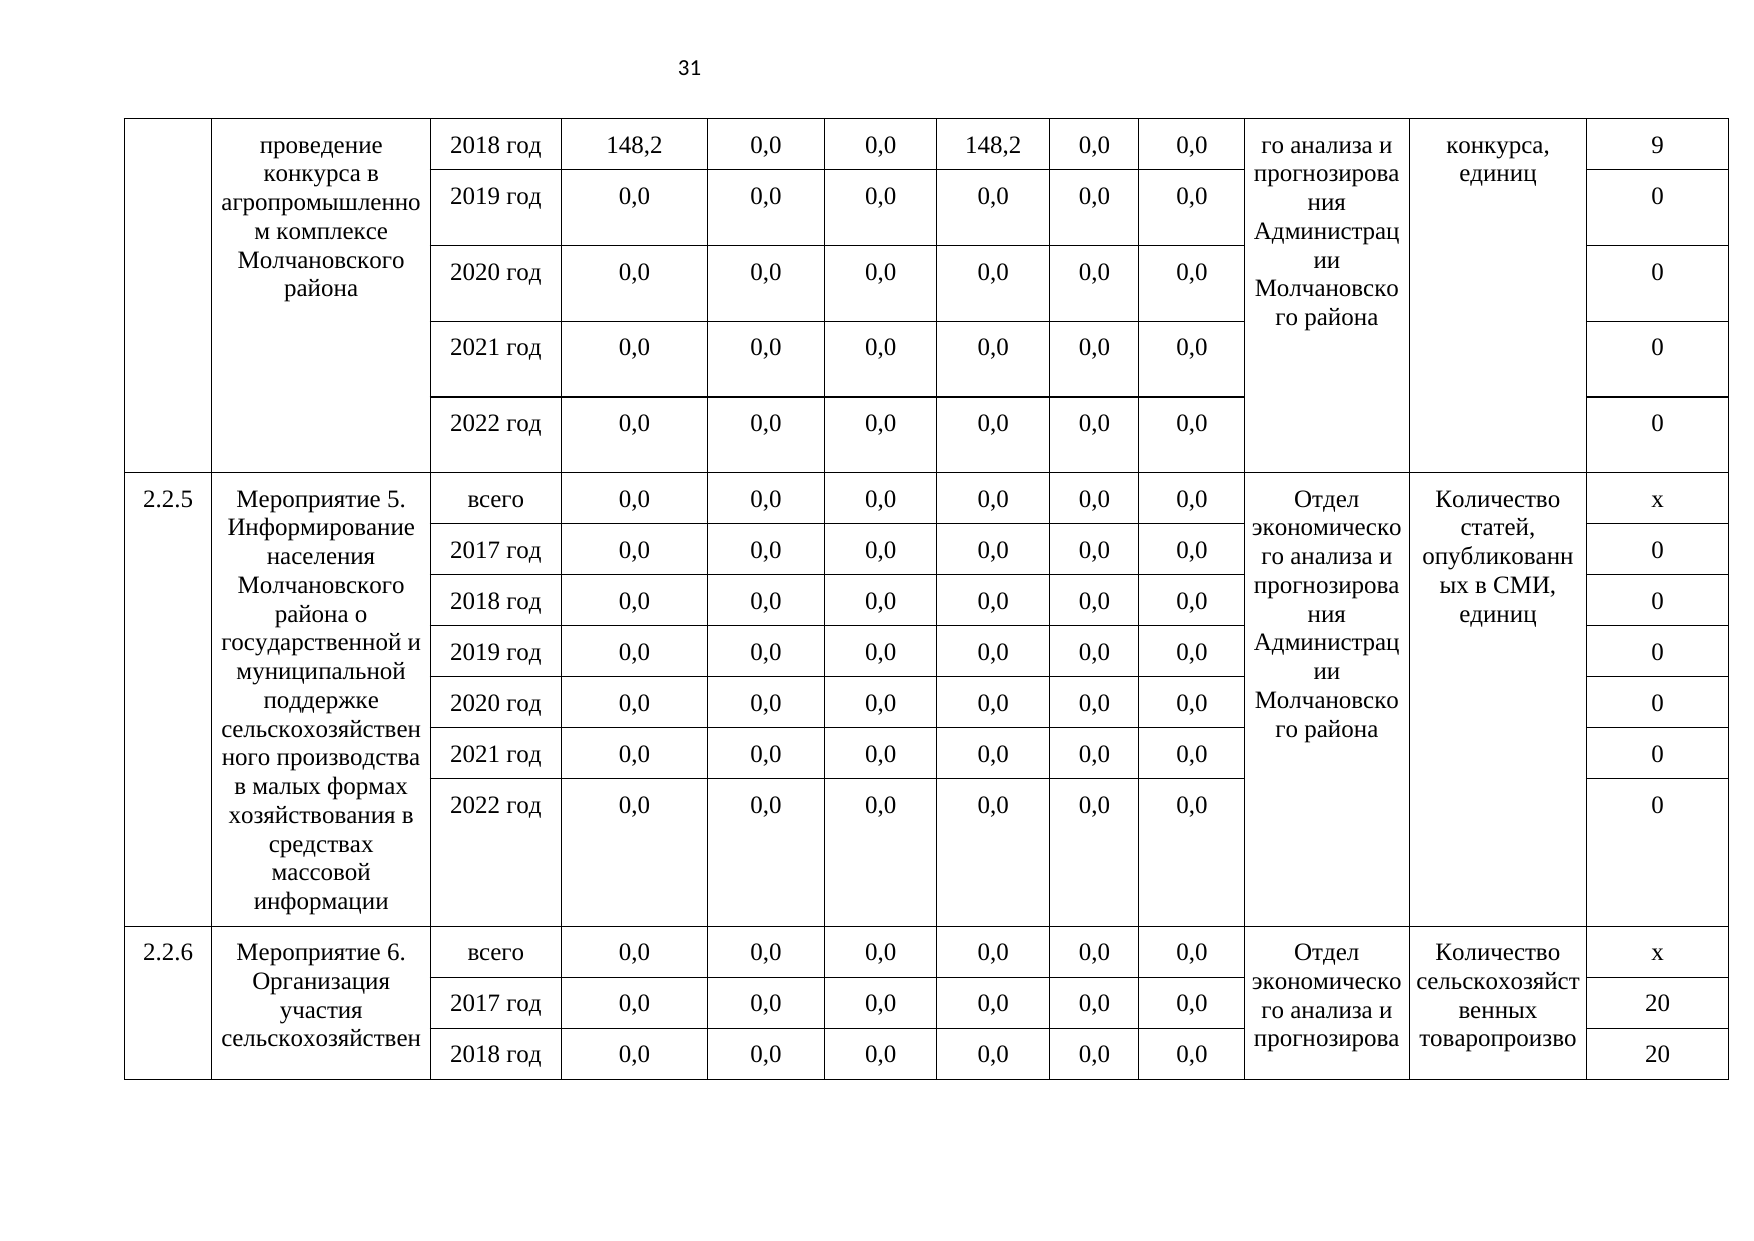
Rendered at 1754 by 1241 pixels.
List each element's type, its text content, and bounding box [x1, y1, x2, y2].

table_cell 2021 год [431, 322, 561, 396]
table_cell 0,0 [708, 927, 824, 977]
table_cell 0,0 [1050, 728, 1138, 778]
table_cell всего [431, 927, 561, 977]
table_cell 0,0 [825, 1029, 936, 1079]
table_cell 148,2 [562, 119, 707, 169]
table_cell 0,0 [937, 322, 1049, 396]
table_cell 0,0 [1050, 626, 1138, 676]
table_cell 0,0 [562, 779, 707, 926]
table_cell 0,0 [1139, 246, 1244, 321]
table_cell 0,0 [1050, 978, 1138, 1028]
table_cell 0,0 [825, 575, 936, 625]
table_cell x [1587, 927, 1728, 977]
table_cell 0,0 [1139, 575, 1244, 625]
table_cell 0,0 [708, 246, 824, 321]
table_cell 0,0 [708, 170, 824, 245]
table_cell 0 [1587, 677, 1728, 727]
table_cell 0,0 [937, 728, 1049, 778]
table_cell 2021 год [431, 728, 561, 778]
table_cell 0,0 [562, 398, 707, 472]
table_cell 0,0 [562, 473, 707, 523]
table_cell 0,0 [708, 322, 824, 396]
table_cell 0,0 [825, 246, 936, 321]
table_cell 0 [1587, 779, 1728, 926]
table_cell 2019 год [431, 626, 561, 676]
table_cell 0,0 [562, 170, 707, 245]
table_cell 0,0 [1139, 779, 1244, 926]
table_cell 0,0 [562, 322, 707, 396]
table_cell 2017 год [431, 978, 561, 1028]
table_cell Отдел экономического анализа и прогнозирования Администрации Молчановского района [1245, 473, 1409, 926]
table_cell 0,0 [1050, 779, 1138, 926]
table_cell 0,0 [937, 927, 1049, 977]
table_cell 0,0 [1050, 1029, 1138, 1079]
table_cell 0,0 [1139, 927, 1244, 977]
table_cell 0,0 [708, 779, 824, 926]
table_cell 0,0 [937, 398, 1049, 472]
table_cell 0,0 [708, 575, 824, 625]
table_cell 0 [1587, 398, 1728, 472]
table_cell Количество статей, опубликованных в СМИ, единиц [1410, 473, 1586, 926]
table_cell 0 [1587, 524, 1728, 574]
table_cell 0,0 [562, 575, 707, 625]
table_cell 0,0 [562, 978, 707, 1028]
table_cell 0,0 [1050, 677, 1138, 727]
table_cell 0,0 [708, 677, 824, 727]
table_cell 0,0 [562, 677, 707, 727]
table_cell 0,0 [1050, 575, 1138, 625]
table_cell 0,0 [937, 626, 1049, 676]
table_cell 0,0 [1139, 170, 1244, 245]
table_cell 0,0 [708, 398, 824, 472]
table_cell 0,0 [1050, 170, 1138, 245]
table_cell 0,0 [937, 524, 1049, 574]
table_cell 0,0 [825, 626, 936, 676]
table_cell 2018 год [431, 1029, 561, 1079]
table_cell 0,0 [825, 779, 936, 926]
table_cell 0,0 [1050, 398, 1138, 472]
table_cell 0,0 [1139, 677, 1244, 727]
table_cell Мероприятие 5. Информирование населения Молчановского района о государственной и муниципальной поддержке сельскохозяйственного производства в малых формах хозяйствования в средствах массовой информации [212, 473, 430, 926]
table_cell Количество сельскохозяйственных товаропроизводителей-участников ярмарок «Выходного дня», единиц [1410, 927, 1586, 1079]
table_cell 0,0 [825, 978, 936, 1028]
table_cell 0,0 [825, 473, 936, 523]
table_cell 0,0 [562, 246, 707, 321]
table_cell 0 [1587, 170, 1728, 245]
table_cell 0 [1587, 246, 1728, 321]
table_cell 0,0 [708, 978, 824, 1028]
table_cell 0,0 [562, 728, 707, 778]
table_cell 0,0 [708, 626, 824, 676]
table_cell Мероприятие 6. Организация участия сельскохозяйственных товаропроизводителей в областных и районных ярмарках «Выходного дня» [212, 927, 430, 1079]
table_cell 0,0 [825, 119, 936, 169]
table_cell 2.2.5 [125, 473, 211, 926]
table_cell 2022 год [431, 398, 561, 472]
table_cell 0,0 [708, 524, 824, 574]
table_cell 148,2 [937, 119, 1049, 169]
table_cell 0,0 [708, 1029, 824, 1079]
table_cell 0,0 [1139, 473, 1244, 523]
table_cell 0,0 [937, 575, 1049, 625]
table_cell 0,0 [562, 1029, 707, 1079]
table_cell 0,0 [825, 524, 936, 574]
table_cell 0,0 [825, 728, 936, 778]
table_cell 0,0 [562, 927, 707, 977]
table_cell 0,0 [937, 677, 1049, 727]
table_cell 2017 год [431, 524, 561, 574]
table_cell 0,0 [825, 170, 936, 245]
table_cell 0,0 [708, 473, 824, 523]
table_cell 2019 год [431, 170, 561, 245]
table_cell 0,0 [1050, 322, 1138, 396]
table_cell 2022 год [431, 779, 561, 926]
table_cell 0,0 [1050, 524, 1138, 574]
table_cell 0,0 [1139, 524, 1244, 574]
table_cell 0,0 [825, 927, 936, 977]
table_cell 0,0 [1139, 398, 1244, 472]
table_cell 0,0 [1050, 119, 1138, 169]
table_cell 0,0 [937, 1029, 1049, 1079]
table_cell 0 [1587, 575, 1728, 625]
table_cell x [1587, 473, 1728, 523]
table_cell 9 [1587, 119, 1728, 169]
table_cell 0,0 [1050, 927, 1138, 977]
table_cell 0,0 [1139, 119, 1244, 169]
table_cell 2018 год [431, 575, 561, 625]
table_cell 0,0 [937, 473, 1049, 523]
table_cell 0,0 [1050, 473, 1138, 523]
table_cell 2018 год [431, 119, 561, 169]
table_cell 0,0 [825, 677, 936, 727]
table_cell 0 [1587, 728, 1728, 778]
table_cell 0,0 [1139, 322, 1244, 396]
table_cell 0,0 [562, 626, 707, 676]
table_cell 0,0 [937, 170, 1049, 245]
table_cell 0 [1587, 626, 1728, 676]
table_cell 0 [1587, 322, 1728, 396]
table_cell 0,0 [1139, 626, 1244, 676]
table_cell всего [431, 473, 561, 523]
table_cell 2020 год [431, 246, 561, 321]
table_cell 2.2.6 [125, 927, 211, 1079]
table_cell 0,0 [937, 246, 1049, 321]
table_cell 0,0 [1050, 246, 1138, 321]
table_cell 0,0 [825, 322, 936, 396]
table_cell 0,0 [937, 978, 1049, 1028]
table_cell 2020 год [431, 677, 561, 727]
table_cell 0,0 [937, 779, 1049, 926]
table_cell 0,0 [1139, 1029, 1244, 1079]
table_cell 0,0 [562, 524, 707, 574]
table_cell 0,0 [708, 119, 824, 169]
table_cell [1245, 927, 1409, 1079]
table_cell 0,0 [1139, 978, 1244, 1028]
table_cell 20 [1587, 1029, 1728, 1079]
table_cell 0,0 [708, 728, 824, 778]
table_cell 20 [1587, 978, 1728, 1028]
table_cell 0,0 [1139, 728, 1244, 778]
table_cell 0,0 [825, 398, 936, 472]
